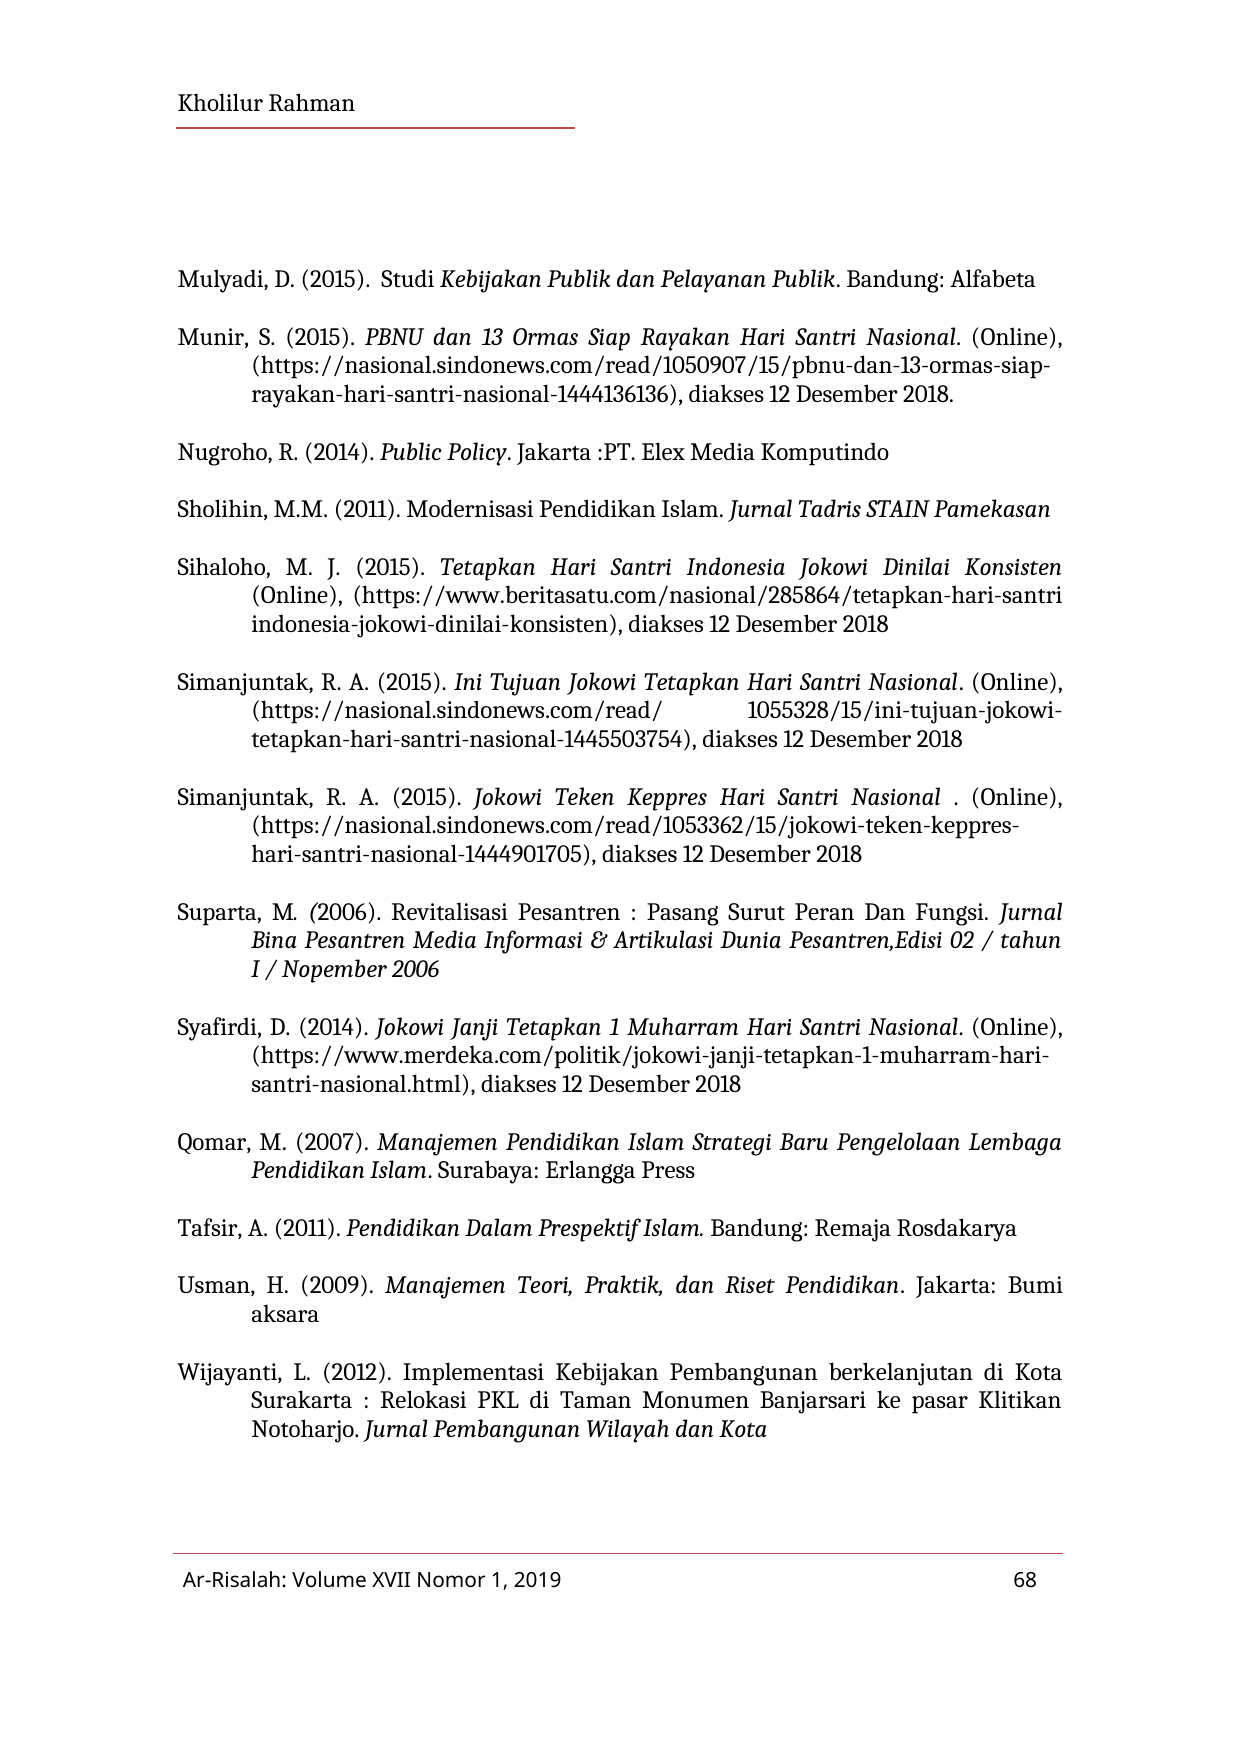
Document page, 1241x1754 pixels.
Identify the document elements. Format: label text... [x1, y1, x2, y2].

text Simanjuntak, R. A. (2015). Jokowi Teken Keppres Hari Santri Nasional . (Online), (https://nasional.sindonews.com/read/1053362/15/jokowi-teken-keppres-hari-santri-nasional-1444901705), diakses 12 Desember 2018 [177, 782, 1063, 869]
text Mulyadi, D. (2015). Studi Kebijakan Publik dan Pelayanan Publik. Bandung: Alfabeta [177, 265, 1063, 294]
text Syafirdi, D. (2014). Jokowi Janji Tetapkan 1 Muharram Hari Santri Nasional. (Online), (https://www.merdeka.com/politik/jokowi-janji-tetapkan-1-muharram-hari-santri-nasional.html), diakses 12 Desember 2018 [177, 1012, 1063, 1099]
text Munir, S. (2015). PBNU dan 13 Ormas Siap Rayakan Hari Santri Nasional. (Online), (https://nasional.sindonews.com/read/1050907/15/pbnu-dan-13-ormas-siap-rayakan-hari-santri-nasional-1444136136), diakses 12 Desember 2018. [177, 322, 1063, 409]
text Suparta, M. (2006). Revitalisasi Pesantren : Pasang Surut Peran Dan Fungsi. Jurnal Bina Pesantren Media Informasi & Artikulasi Dunia Pesantren,Edisi 02 / tahun I / Nopember 2006 [177, 897, 1063, 984]
text Wijayanti, L. (2012). Implementasi Kebijakan Pembangunan berkelanjutan di Kota Surakarta : Relokasi PKL di Taman Monumen Banjarsari ke pasar Klitikan Notoharjo. Jurnal Pembangunan Wilayah dan Kota [177, 1357, 1063, 1444]
text Usman, H. (2009). Manajemen Teori, Praktik, dan Riset Pendidikan. Jakarta: Bumi aksara [177, 1271, 1063, 1329]
text Tafsir, A. (2011). Pendidikan Dalam Prespektif Islam. Bandung: Remaja Rosdakarya [177, 1214, 1063, 1242]
text Nugroho, R. (2014). Public Policy. Jakarta :PT. Elex Media Komputindo [177, 437, 1063, 466]
text Sihaloho, M. J. (2015). Tetapkan Hari Santri Indonesia Jokowi Dinilai Konsisten (Online), (https://www.beritasatu.com/nasional/285864/tetapkan-hari-santri indonesia-jokowi-dinilai-konsisten), diakses 12 Desember 2018 [177, 552, 1063, 639]
text Qomar, M. (2007). Manajemen Pendidikan Islam Strategi Baru Pengelolaan Lembaga Pendidikan Islam. Surabaya: Erlangga Press [177, 1127, 1063, 1185]
text Simanjuntak, R. A. (2015). Ini Tujuan Jokowi Tetapkan Hari Santri Nasional. (Online), (https://nasional.sindonews.com/read/ 1055328/15/ini-tujuan-jokowi-tetapkan-hari-santri-nasional-1445503754), diakses 12 Desember 2018 [177, 667, 1063, 754]
text Sholihin, M.M. (2011). Modernisasi Pendidikan Islam. Jurnal Tadris STAIN Pamekasan [177, 495, 1063, 524]
